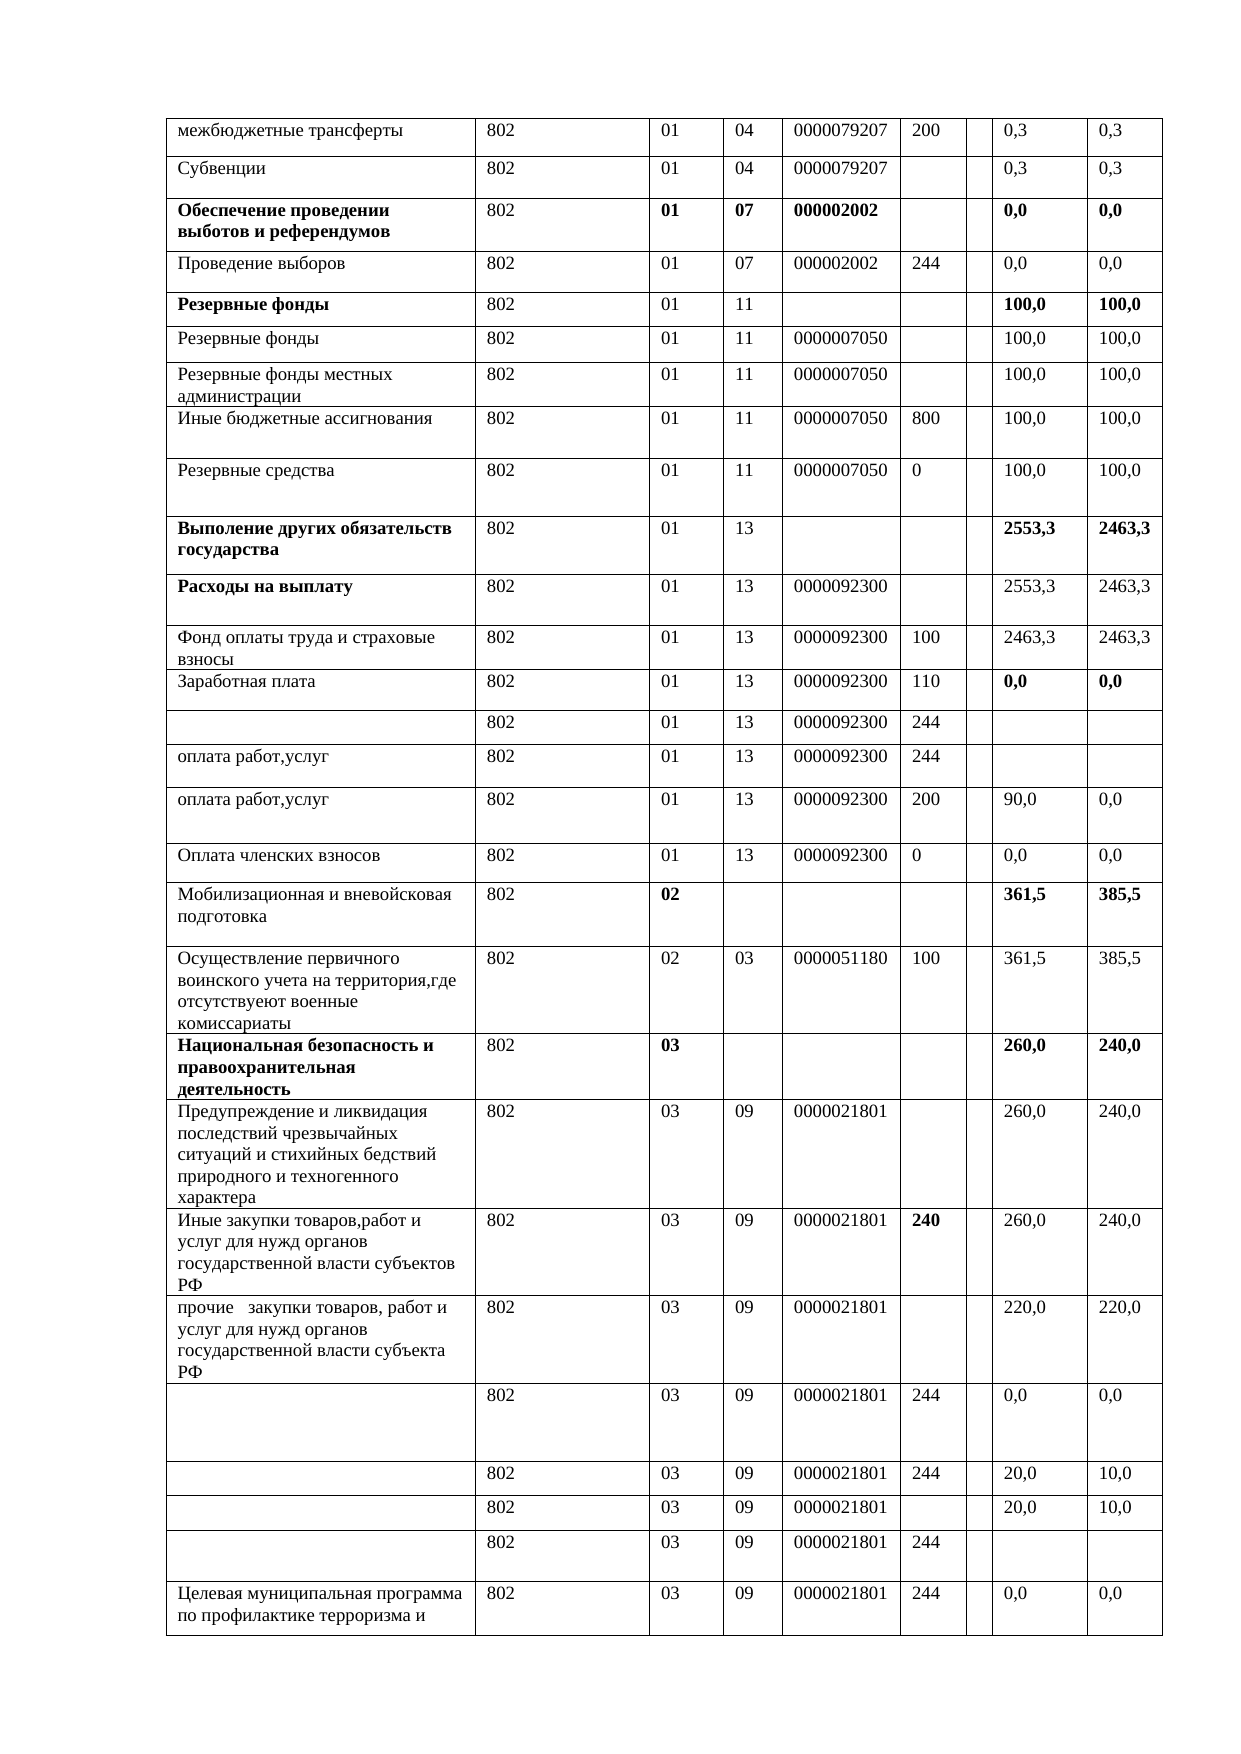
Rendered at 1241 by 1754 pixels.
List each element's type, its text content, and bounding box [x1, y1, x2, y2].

table_cell 802 [476, 745, 649, 787]
table_cell Резервные фонды [167, 327, 475, 362]
table_cell 01 [650, 745, 723, 787]
table_cell [901, 293, 966, 326]
table_cell 09 [724, 1384, 782, 1461]
table_cell 802 [476, 407, 649, 458]
table_cell 361,5 [993, 947, 1087, 1033]
table_cell 802 [476, 844, 649, 882]
table_cell 13 [724, 844, 782, 882]
table_cell [901, 1034, 966, 1099]
table_cell 0000021801 [783, 1209, 900, 1295]
table_cell 03 [650, 1209, 723, 1295]
table_cell 100 [901, 626, 966, 669]
table_cell [967, 199, 992, 251]
table_cell Субвенции [167, 157, 475, 198]
table_cell 0000007050 [783, 363, 900, 406]
table_cell 09 [724, 1496, 782, 1530]
table_cell [167, 1496, 475, 1530]
table_cell [901, 1296, 966, 1382]
table_cell [724, 883, 782, 946]
table_cell 0000079207 [783, 119, 900, 156]
table_cell 240,0 [1088, 1100, 1162, 1208]
table_cell [967, 1531, 992, 1581]
table_cell [967, 327, 992, 362]
table_cell [967, 1034, 992, 1099]
table_cell [967, 788, 992, 843]
table_cell 802 [476, 1384, 649, 1461]
table_cell 13 [724, 745, 782, 787]
table_cell [967, 1296, 992, 1382]
table_cell 09 [724, 1209, 782, 1295]
table_cell 802 [476, 293, 649, 326]
table_cell 260,0 [993, 1034, 1087, 1099]
table_cell 02 [650, 883, 723, 946]
table_cell 802 [476, 1462, 649, 1495]
table_cell 13 [724, 517, 782, 573]
table_cell 0,0 [993, 1582, 1087, 1635]
table_cell 11 [724, 363, 782, 406]
table_cell [724, 1034, 782, 1099]
table_cell 13 [724, 626, 782, 669]
table_cell 2463,3 [1088, 517, 1162, 573]
table_cell [967, 1100, 992, 1208]
table_cell 01 [650, 407, 723, 458]
table_cell 0,0 [993, 1384, 1087, 1461]
table_cell 01 [650, 517, 723, 573]
table_cell 03 [650, 1462, 723, 1495]
table_cell 01 [650, 459, 723, 516]
table_cell 03 [650, 1100, 723, 1208]
table_cell [967, 1582, 992, 1635]
table_cell Фонд оплаты труда и страховые взносы [167, 626, 475, 669]
table_cell 000002002 [783, 252, 900, 292]
table_cell 260,0 [993, 1100, 1087, 1208]
table_cell 100,0 [1088, 407, 1162, 458]
table_cell 244 [901, 1384, 966, 1461]
table_cell 802 [476, 327, 649, 362]
table_cell 240 [901, 1209, 966, 1295]
table_cell 0000021801 [783, 1296, 900, 1382]
table_cell 0000007050 [783, 407, 900, 458]
table_cell 01 [650, 327, 723, 362]
table_cell 90,0 [993, 788, 1087, 843]
table_cell [967, 157, 992, 198]
table_cell 220,0 [993, 1296, 1087, 1382]
table_cell [783, 883, 900, 946]
table_cell 0000092300 [783, 626, 900, 669]
table_cell 244 [901, 1531, 966, 1581]
table_cell [967, 363, 992, 406]
table_cell 0,3 [1088, 119, 1162, 156]
table_cell Резервные фонды местных администрации [167, 363, 475, 406]
table_cell [967, 844, 992, 882]
table_cell 802 [476, 1100, 649, 1208]
table_cell оплата работ,услуг [167, 788, 475, 843]
table_cell 802 [476, 517, 649, 573]
table_cell 2463,3 [1088, 575, 1162, 625]
table_cell 100 [901, 947, 966, 1033]
table_cell 100,0 [1088, 327, 1162, 362]
table_cell [993, 745, 1087, 787]
table_cell 0,0 [1088, 844, 1162, 882]
table_cell [993, 711, 1087, 744]
table_cell 200 [901, 788, 966, 843]
table_cell [1088, 745, 1162, 787]
table_cell 802 [476, 1296, 649, 1382]
table_cell Расходы на выплату [167, 575, 475, 625]
table_cell 0000007050 [783, 459, 900, 516]
table_cell 802 [476, 363, 649, 406]
table_cell [967, 517, 992, 573]
table_cell 0000092300 [783, 745, 900, 787]
table_cell 802 [476, 119, 649, 156]
table_cell 0000092300 [783, 788, 900, 843]
table_cell 244 [901, 1462, 966, 1495]
table_cell 11 [724, 407, 782, 458]
table_cell Заработная плата [167, 670, 475, 710]
table_cell 07 [724, 252, 782, 292]
table_cell Резервные средства [167, 459, 475, 516]
table_cell [167, 711, 475, 744]
table_cell [167, 1384, 475, 1461]
table_cell Предупреждение и ликвидация последствий чрезвычайных ситуаций и стихийных бедствий природного и техногенного характера [167, 1100, 475, 1208]
table_cell 09 [724, 1531, 782, 1581]
table_cell 2463,3 [1088, 626, 1162, 669]
table_cell 0000092300 [783, 711, 900, 744]
table_cell 0,0 [1088, 670, 1162, 710]
table_cell Оплата членских взносов [167, 844, 475, 882]
table_cell [967, 626, 992, 669]
table_cell 03 [650, 1384, 723, 1461]
table_cell 09 [724, 1100, 782, 1208]
table_cell [993, 1531, 1087, 1581]
table_cell 01 [650, 157, 723, 198]
table_cell 100,0 [993, 407, 1087, 458]
table_cell [967, 883, 992, 946]
table_cell 09 [724, 1462, 782, 1495]
table_cell 0000051180 [783, 947, 900, 1033]
table_cell [1088, 711, 1162, 744]
table_cell 13 [724, 711, 782, 744]
table_cell 03 [650, 1034, 723, 1099]
table_cell 02 [650, 947, 723, 1033]
table_cell [783, 1034, 900, 1099]
table_cell 0,3 [993, 157, 1087, 198]
table_cell 0000007050 [783, 327, 900, 362]
table_cell 802 [476, 199, 649, 251]
table_cell 100,0 [993, 459, 1087, 516]
table_cell 01 [650, 119, 723, 156]
table_cell 0 [901, 844, 966, 882]
table_cell 09 [724, 1582, 782, 1635]
table_cell [901, 517, 966, 573]
table_cell [783, 517, 900, 573]
table_cell 100,0 [993, 327, 1087, 362]
table_cell [967, 407, 992, 458]
table_cell 0000021801 [783, 1384, 900, 1461]
table_cell 244 [901, 711, 966, 744]
table_cell [967, 947, 992, 1033]
table_cell 0,0 [1088, 1384, 1162, 1461]
table_cell 09 [724, 1296, 782, 1382]
table_cell [901, 883, 966, 946]
table_cell 802 [476, 459, 649, 516]
table_cell 0000021801 [783, 1496, 900, 1530]
table_cell 0,0 [993, 844, 1087, 882]
table_cell 240,0 [1088, 1209, 1162, 1295]
table_cell 361,5 [993, 883, 1087, 946]
table_cell 10,0 [1088, 1462, 1162, 1495]
table_cell [901, 575, 966, 625]
table_cell [783, 293, 900, 326]
table_cell 20,0 [993, 1462, 1087, 1495]
table_cell Резервные фонды [167, 293, 475, 326]
table_cell 0,0 [1088, 1582, 1162, 1635]
table_cell 03 [724, 947, 782, 1033]
table_cell 0000021801 [783, 1100, 900, 1208]
table_cell 802 [476, 157, 649, 198]
table_cell 01 [650, 788, 723, 843]
table_cell Обеспечение проведении выботов и референдумов [167, 199, 475, 251]
table_cell 802 [476, 1582, 649, 1635]
table_cell 07 [724, 199, 782, 251]
table_cell 802 [476, 252, 649, 292]
table_cell [967, 1384, 992, 1461]
table_cell [967, 293, 992, 326]
table_cell 0,0 [993, 199, 1087, 251]
table_cell [167, 1531, 475, 1581]
table_cell [967, 459, 992, 516]
table_cell 802 [476, 626, 649, 669]
table_cell 0000092300 [783, 844, 900, 882]
table_cell [901, 363, 966, 406]
table_cell 802 [476, 883, 649, 946]
table_cell 0,0 [1088, 199, 1162, 251]
table_cell [967, 1209, 992, 1295]
table_cell 03 [650, 1531, 723, 1581]
table_cell [1088, 1531, 1162, 1581]
table_cell [967, 1496, 992, 1530]
table_cell 385,5 [1088, 947, 1162, 1033]
table_cell прочие закупки товаров, работ и услуг для нужд органов государственной власти субъекта РФ [167, 1296, 475, 1382]
table_cell 802 [476, 711, 649, 744]
table_cell межбюджетные трансферты [167, 119, 475, 156]
table_cell 802 [476, 947, 649, 1033]
table_cell 260,0 [993, 1209, 1087, 1295]
table_cell 244 [901, 252, 966, 292]
table_cell 244 [901, 1582, 966, 1635]
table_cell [167, 1582, 475, 1635]
table_cell 802 [476, 1531, 649, 1581]
table_cell Выполение других обязательств государства [167, 517, 475, 573]
table_cell [967, 711, 992, 744]
table_cell [967, 575, 992, 625]
table_cell [901, 327, 966, 362]
table_cell Проведение выборов [167, 252, 475, 292]
table_cell 0,0 [1088, 788, 1162, 843]
table_cell [967, 252, 992, 292]
table_cell 100,0 [993, 363, 1087, 406]
table_cell 20,0 [993, 1496, 1087, 1530]
table_cell Иные бюджетные ассигнования [167, 407, 475, 458]
table_cell 2463,3 [993, 626, 1087, 669]
table_cell 0000092300 [783, 670, 900, 710]
table_cell [967, 670, 992, 710]
table_cell 802 [476, 1209, 649, 1295]
table_cell 11 [724, 293, 782, 326]
table_cell 01 [650, 626, 723, 669]
table_cell 385,5 [1088, 883, 1162, 946]
table_cell 0000021801 [783, 1462, 900, 1495]
table_cell 0000021801 [783, 1531, 900, 1581]
table_cell 0000079207 [783, 157, 900, 198]
table_cell 2553,3 [993, 517, 1087, 573]
table_cell 03 [650, 1582, 723, 1635]
table_cell 11 [724, 459, 782, 516]
table_cell 240,0 [1088, 1034, 1162, 1099]
table_cell 01 [650, 363, 723, 406]
table_cell 01 [650, 670, 723, 710]
table_cell Мобилизационная и вневойсковая подготовка [167, 883, 475, 946]
table_cell 800 [901, 407, 966, 458]
table_cell 01 [650, 711, 723, 744]
table_cell 10,0 [1088, 1496, 1162, 1530]
table_cell 0,0 [993, 252, 1087, 292]
table_cell 220,0 [1088, 1296, 1162, 1382]
table_cell 11 [724, 327, 782, 362]
table_cell 01 [650, 293, 723, 326]
table_cell [901, 199, 966, 251]
table_cell 244 [901, 745, 966, 787]
table_cell 100,0 [993, 293, 1087, 326]
table_cell 2553,3 [993, 575, 1087, 625]
table_cell 110 [901, 670, 966, 710]
table_cell 802 [476, 788, 649, 843]
table_cell [901, 1496, 966, 1530]
table_cell 000002002 [783, 199, 900, 251]
table_cell [967, 119, 992, 156]
table_cell оплата работ,услуг [167, 745, 475, 787]
table_cell 04 [724, 157, 782, 198]
table_cell 0,3 [993, 119, 1087, 156]
table_cell 100,0 [1088, 363, 1162, 406]
table_cell Национальная безопасность и правоохранительная деятельность [167, 1034, 475, 1099]
table_cell [967, 745, 992, 787]
table_cell 802 [476, 670, 649, 710]
table_cell 13 [724, 670, 782, 710]
table_cell 01 [650, 575, 723, 625]
table_cell 200 [901, 119, 966, 156]
table_cell 04 [724, 119, 782, 156]
table_cell 01 [650, 844, 723, 882]
table_cell 13 [724, 788, 782, 843]
table_cell 13 [724, 575, 782, 625]
table_cell [967, 1462, 992, 1495]
table_cell 01 [650, 252, 723, 292]
table_cell 03 [650, 1296, 723, 1382]
table_cell 100,0 [1088, 293, 1162, 326]
table_cell 0,0 [1088, 252, 1162, 292]
table_cell 802 [476, 1496, 649, 1530]
table_cell [901, 1100, 966, 1208]
table_cell 0 [901, 459, 966, 516]
table_cell 0,0 [993, 670, 1087, 710]
table_cell 0,3 [1088, 157, 1162, 198]
table_cell 100,0 [1088, 459, 1162, 516]
table_cell 03 [650, 1496, 723, 1530]
table_cell 01 [650, 199, 723, 251]
table_cell 0000021801 [783, 1582, 900, 1635]
table_cell [901, 157, 966, 198]
table_cell 802 [476, 575, 649, 625]
table_cell [167, 1462, 475, 1495]
table_cell 0000092300 [783, 575, 900, 625]
table_cell Осуществление первичного воинского учета на территория,где отсутствуеют военные комиссариаты [167, 947, 475, 1033]
table_cell Иные закупки товаров,работ и услуг для нужд органов государственной власти субъектов РФ [167, 1209, 475, 1295]
table_cell 802 [476, 1034, 649, 1099]
